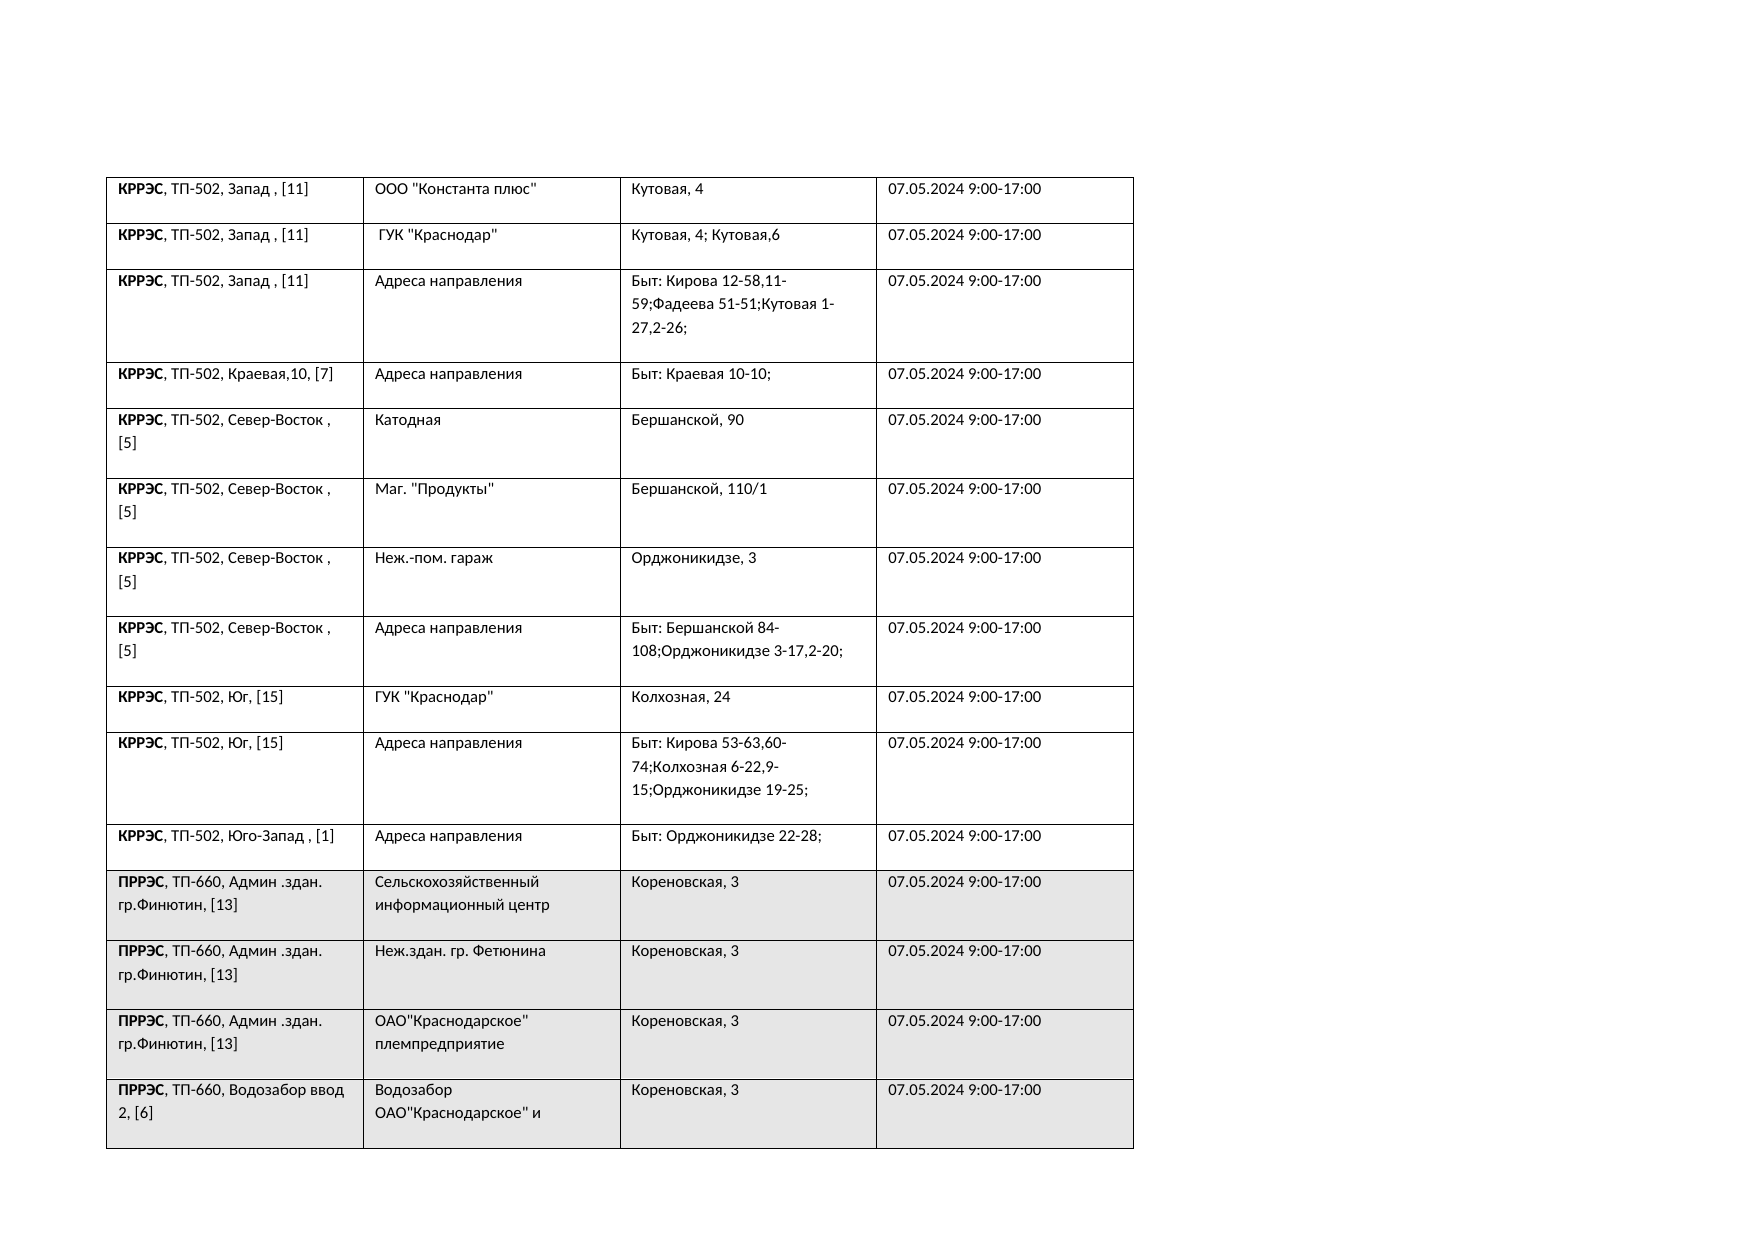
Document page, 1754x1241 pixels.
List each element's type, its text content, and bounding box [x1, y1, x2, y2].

table_cell Катодная [364, 409, 620, 477]
table_cell Неж.здан. гр. Фетюнина [364, 941, 620, 1009]
table_cell Неж.-пом. гараж [364, 548, 620, 616]
table_cell Быт: Кирова 12-58,11-59;Фадеева 51-51;Кутовая 1-27,2-26; [621, 270, 876, 362]
table_cell КРРЭС, ТП-502, Запад , [11] [107, 178, 363, 223]
table_cell 07.05.2024 9:00-17:00 [877, 479, 1133, 547]
table_cell Кореновская, 3 [621, 1080, 876, 1148]
table_cell Кореновская, 3 [621, 941, 876, 1009]
table_cell КРРЭС, ТП-502, Запад , [11] [107, 270, 363, 362]
table_cell 07.05.2024 9:00-17:00 [877, 941, 1133, 1009]
table_cell КРРЭС, ТП-502, Север-Восток , [5] [107, 479, 363, 547]
table_cell Бершанской, 110/1 [621, 479, 876, 547]
table_cell Кутовая, 4 [621, 178, 876, 223]
table_cell ПРРЭС, ТП-660, Админ .здан. гр.Финютин, [13] [107, 941, 363, 1009]
table_cell Быт: Орджоникидзе 22-28; [621, 825, 876, 870]
table_cell ГУК "Краснодар" [364, 687, 620, 732]
table_cell 07.05.2024 9:00-17:00 [877, 825, 1133, 870]
table_cell КРРЭС, ТП-502, Запад , [11] [107, 224, 363, 269]
table_cell Кутовая, 4; Кутовая,6 [621, 224, 876, 269]
table_cell Кореновская, 3 [621, 1010, 876, 1078]
table_cell Адреса направления [364, 733, 620, 824]
table_cell Адреса направления [364, 825, 620, 870]
table_cell 07.05.2024 9:00-17:00 [877, 409, 1133, 477]
table_cell Адреса направления [364, 270, 620, 362]
table_cell Быт: Кирова 53-63,60-74;Колхозная 6-22,9-15;Орджоникидзе 19-25; [621, 733, 876, 824]
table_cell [364, 1080, 620, 1148]
table_cell Орджоникидзе, 3 [621, 548, 876, 616]
table_cell Колхозная, 24 [621, 687, 876, 732]
table_cell Кореновская, 3 [621, 871, 876, 940]
table_cell Адреса направления [364, 617, 620, 686]
table_cell Сельскохозяйственный информационный центр [364, 871, 620, 940]
table_cell Быт: Бершанской 84-108;Орджоникидзе 3-17,2-20; [621, 617, 876, 686]
table_cell 07.05.2024 9:00-17:00 [877, 224, 1133, 269]
table_cell КРРЭС, ТП-502, Юг, [15] [107, 687, 363, 732]
table_cell 07.05.2024 9:00-17:00 [877, 1010, 1133, 1078]
table_cell ПРРЭС, ТП-660, Админ .здан. гр.Финютин, [13] [107, 1010, 363, 1078]
table_cell 07.05.2024 9:00-17:00 [877, 687, 1133, 732]
table_cell КРРЭС, ТП-502, Юго-Запад , [1] [107, 825, 363, 870]
table_cell 07.05.2024 9:00-17:00 [877, 548, 1133, 616]
table_cell 07.05.2024 9:00-17:00 [877, 733, 1133, 824]
table_cell КРРЭС, ТП-502, Юг, [15] [107, 733, 363, 824]
table_cell 07.05.2024 9:00-17:00 [877, 363, 1133, 408]
table_cell Маг. "Продукты" [364, 479, 620, 547]
table_cell Бершанской, 90 [621, 409, 876, 477]
table_cell 07.05.2024 9:00-17:00 [877, 871, 1133, 940]
table_cell Адреса направления [364, 363, 620, 408]
table_cell ПРРЭС, ТП-660, Админ .здан. гр.Финютин, [13] [107, 871, 363, 940]
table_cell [877, 178, 1133, 223]
table_cell 07.05.2024 9:00-17:00 [877, 270, 1133, 362]
table_cell КРРЭС, ТП-502, Север-Восток , [5] [107, 548, 363, 616]
table_cell Быт: Краевая 10-10; [621, 363, 876, 408]
table_cell ГУК "Краснодар" [364, 224, 620, 269]
table_cell КРРЭС, ТП-502, Север-Восток , [5] [107, 617, 363, 686]
table_cell ООО "Константа плюс" [364, 178, 620, 223]
table_cell ОАО"Краснодарское" племпредприятие [364, 1010, 620, 1078]
table_cell 07.05.2024 9:00-17:00 [877, 617, 1133, 686]
table_cell КРРЭС, ТП-502, Север-Восток , [5] [107, 409, 363, 477]
table_cell КРРЭС, ТП-502, Краевая,10, [7] [107, 363, 363, 408]
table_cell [107, 1080, 363, 1148]
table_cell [877, 1080, 1133, 1148]
